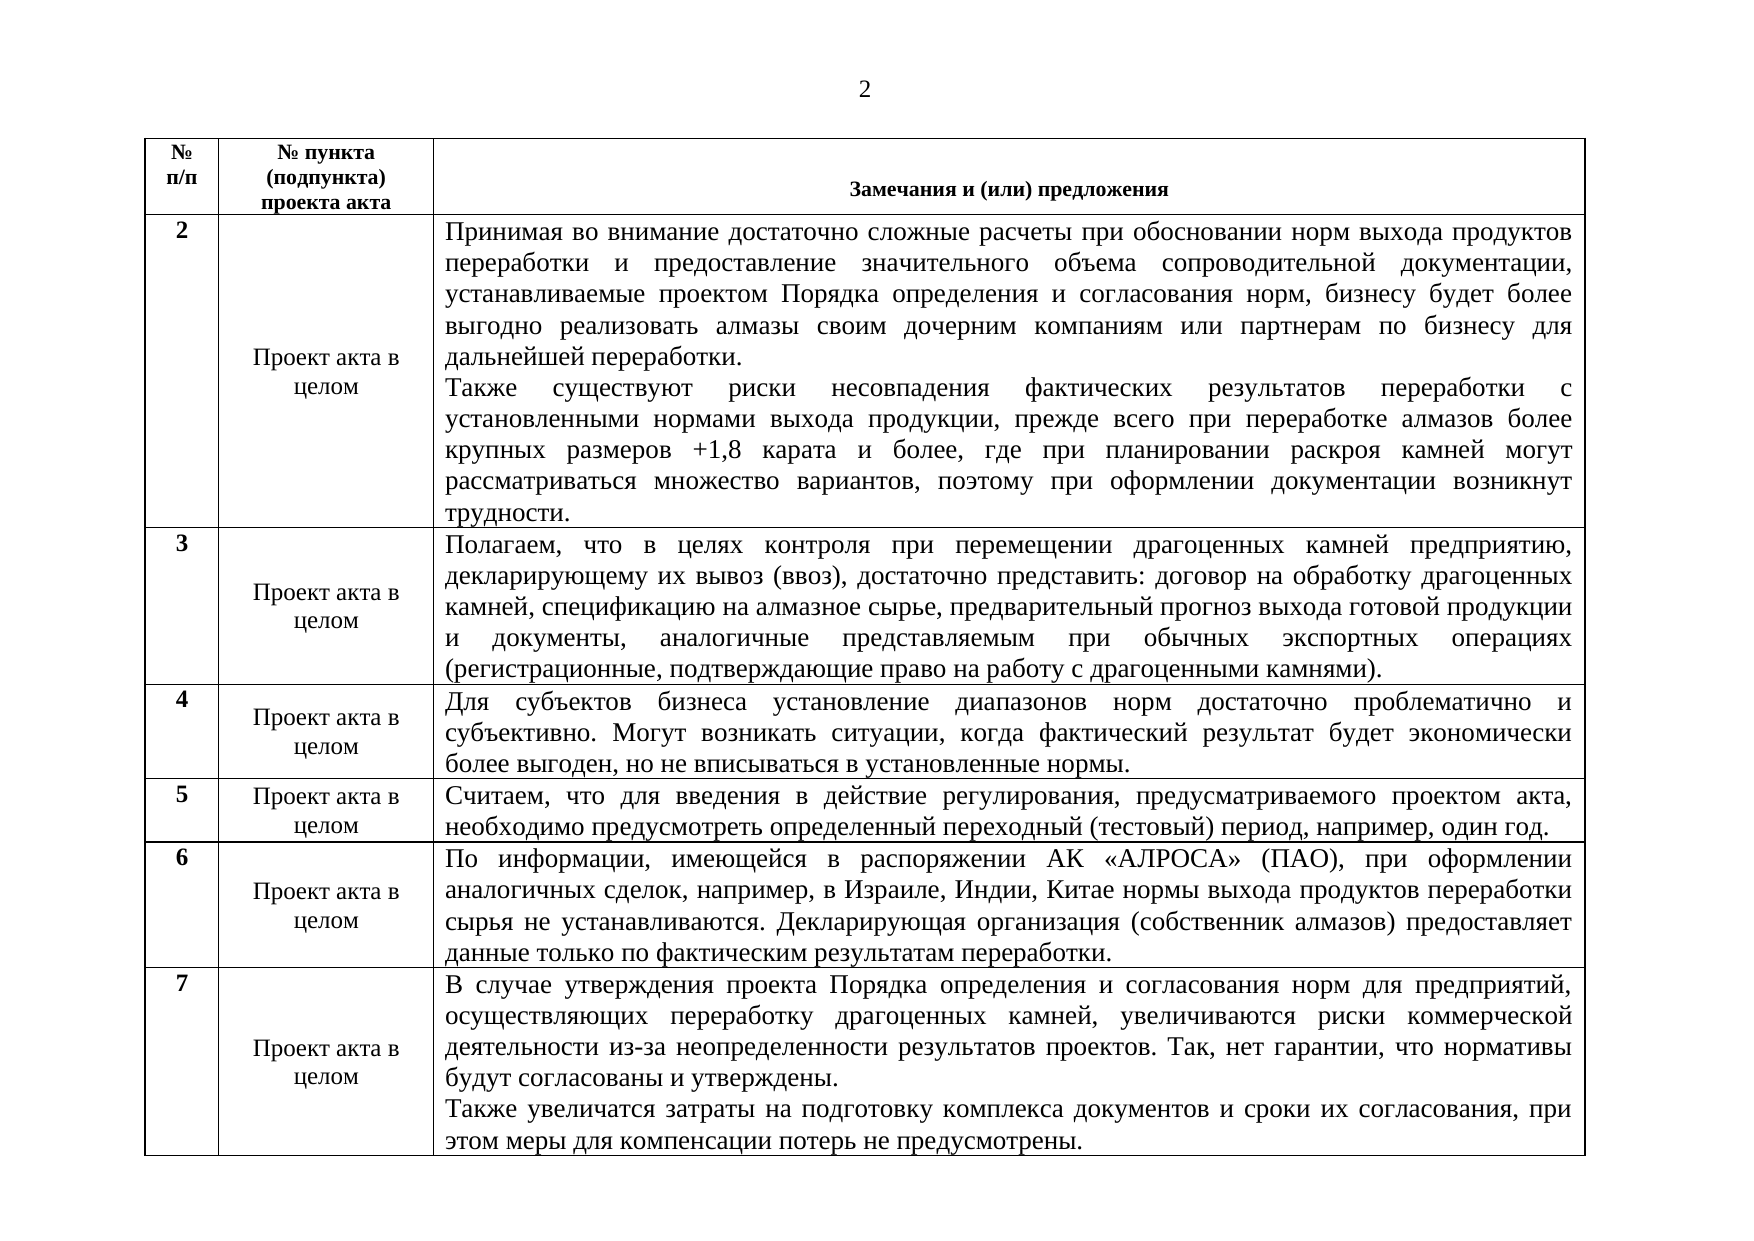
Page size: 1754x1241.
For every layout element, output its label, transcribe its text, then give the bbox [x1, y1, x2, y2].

table_cell Проект акта в целом [219, 779, 433, 841]
table_cell Проект акта в целом [219, 215, 433, 527]
table_cell В случае утверждения проекта Порядка определения и согласования норм для предприятий, осуществляющих переработку драгоценных камней, увеличиваются риски коммерческой деятельности из-за неопределенности результатов проектов. Так, нет гарантии, что нормативы будут согласованы и утверждены. Также увеличатся затраты на подготовку комплекса документов и сроки их согласования, при этом меры для компенсации потерь не предусмотрены. [434, 968, 1584, 1155]
table_cell Проект акта в целом [219, 528, 433, 683]
table_cell Для субъектов бизнеса установление диапазонов норм достаточно проблематично и субъективно. Могут возникать ситуации, когда фактический результат будет экономически более выгоден, но не вписываться в установленные нормы. [434, 685, 1584, 778]
table_cell Проект акта в целом [219, 843, 433, 967]
table_cell 6 [146, 843, 218, 967]
table_header № п/п [146, 139, 218, 214]
table_header Замечания и (или) предложения [434, 139, 1584, 214]
table_cell 4 [146, 685, 218, 778]
table_cell По информации, имеющейся в распоряжении АК «АЛРОСА» (ПАО), при оформлении аналогичных сделок, например, в Израиле, Индии, Китае нормы выхода продуктов переработки сырья не устанавливаются. Декларирующая организация (собственник алмазов) предоставляет данные только по фактическим результатам переработки. [434, 843, 1584, 967]
table_cell 2 [146, 215, 218, 527]
table_cell Принимая во внимание достаточно сложные расчеты при обосновании норм выхода продуктов переработки и предоставление значительного объема сопроводительной документации, устанавливаемые проектом Порядка определения и согласования норм, бизнесу будет более выгодно реализовать алмазы своим дочерним компаниям или партнерам по бизнесу для дальнейшей переработки. Также существуют риски несовпадения фактических результатов переработки с установленными нормами выхода продукции, прежде всего при переработке алмазов более крупных размеров +1,8 карата и более, где при планировании раскроя камней могут рассматриваться множество вариантов, поэтому при оформлении документации возникнут трудности. [434, 215, 1584, 527]
table_cell 5 [146, 779, 218, 841]
table_cell Полагаем, что в целях контроля при перемещении драгоценных камней предприятию, декларирующему их вывоз (ввоз), достаточно представить: договор на обработку драгоценных камней, спецификацию на алмазное сырье, предварительный прогноз выхода готовой продукции и документы, аналогичные представляемым при обычных экспортных операциях (регистрационные, подтверждающие право на работу с драгоценными камнями). [434, 528, 1584, 683]
table_cell 3 [146, 528, 218, 683]
table_header № пункта (подпункта) проекта акта [219, 139, 433, 214]
table_cell Считаем, что для введения в действие регулирования, предусматриваемого проектом акта, необходимо предусмотреть определенный переходный (тестовый) период, например, один год. [434, 779, 1584, 841]
table_cell Проект акта в целом [219, 968, 433, 1155]
table_cell Проект акта в целом [219, 685, 433, 778]
table_cell 7 [146, 968, 218, 1155]
